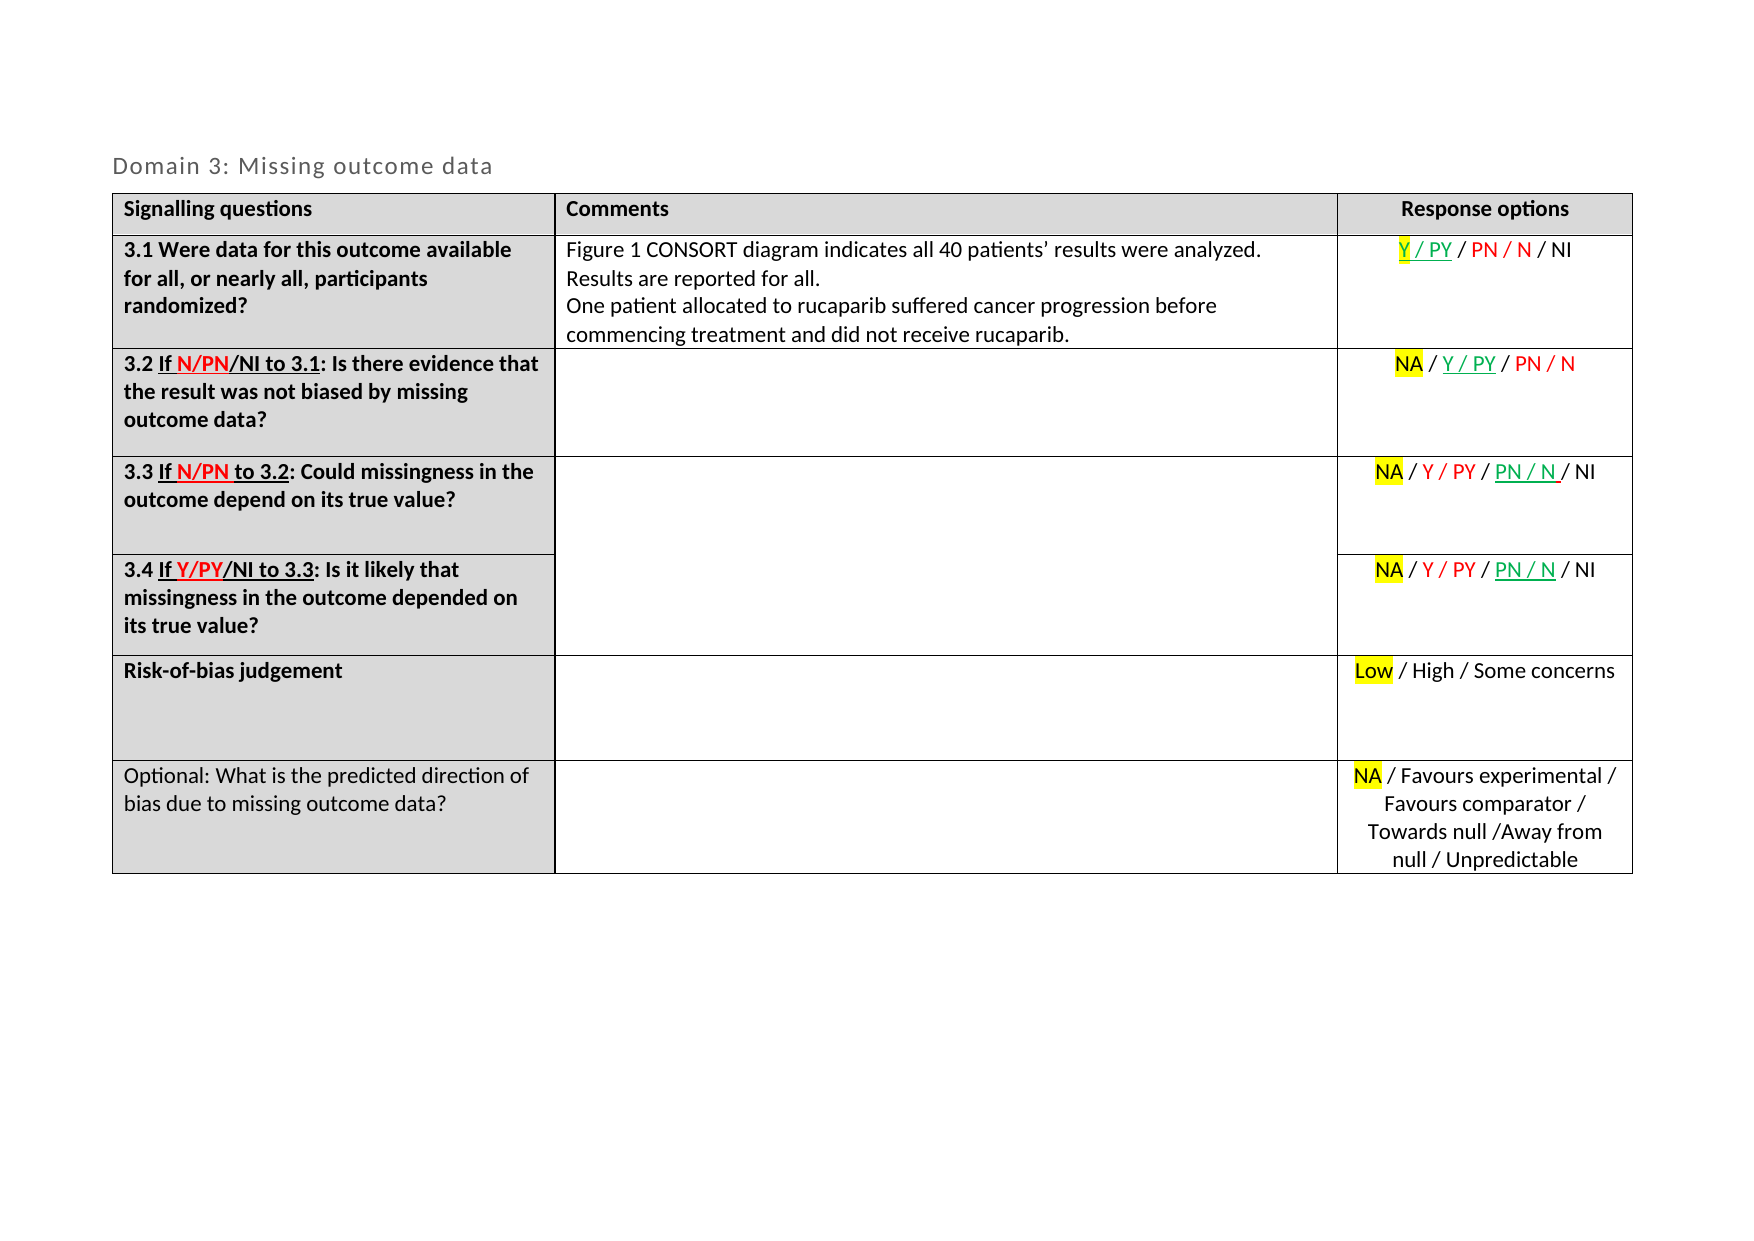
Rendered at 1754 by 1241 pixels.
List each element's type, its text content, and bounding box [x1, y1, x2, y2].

table_cell Optional: What is the predicted direction of bias due to missing outcome data? [113, 761, 554, 873]
table_cell 3.4 If Y/PY/NI to 3.3: Is it likely that missingness in the outcome depended on its true value? [113, 555, 554, 655]
table_cell NA / Y / PY / PN / N / NI [1338, 457, 1632, 554]
table_cell [556, 349, 1337, 456]
table_cell [556, 457, 1337, 655]
table_cell 3.2 If N/PN/NI to 3.1: Is there evidence that the result was not biased by missing outcome data? [113, 349, 554, 456]
table_cell NA / Y / PY / PN / N [1338, 349, 1632, 456]
list Domain 3: Missing outcome data [112, 150, 1641, 181]
table_cell 3.1 Were data for this outcome available for all, or nearly all, participants randomized? [113, 236, 554, 348]
table_cell Y / PY / PN / N / NI [1338, 236, 1632, 348]
table_cell [556, 761, 1337, 873]
table_cell Low / High / Some concerns [1338, 656, 1632, 760]
table_header Signalling questions [113, 194, 554, 234]
table_cell [556, 656, 1337, 760]
table_cell NA / Favours experimental / Favours comparator / Towards null /Away from null / Unpredictable [1338, 761, 1632, 873]
table_cell Figure 1 CONSORT diagram indicates all 40 patients’ results were analyzed. Results are reported for all. One patient allocated to rucaparib suffered cancer progression before commencing treatment and did not receive rucaparib. [556, 236, 1337, 348]
table_header Comments [556, 194, 1337, 234]
table_cell 3.3 If N/PN to 3.2: Could missingness in the outcome depend on its true value? [113, 457, 554, 554]
table_cell NA / Y / PY / PN / N / NI [1338, 555, 1632, 655]
table_header Response options [1338, 194, 1632, 234]
table_cell Risk-of-bias judgement [113, 656, 554, 760]
